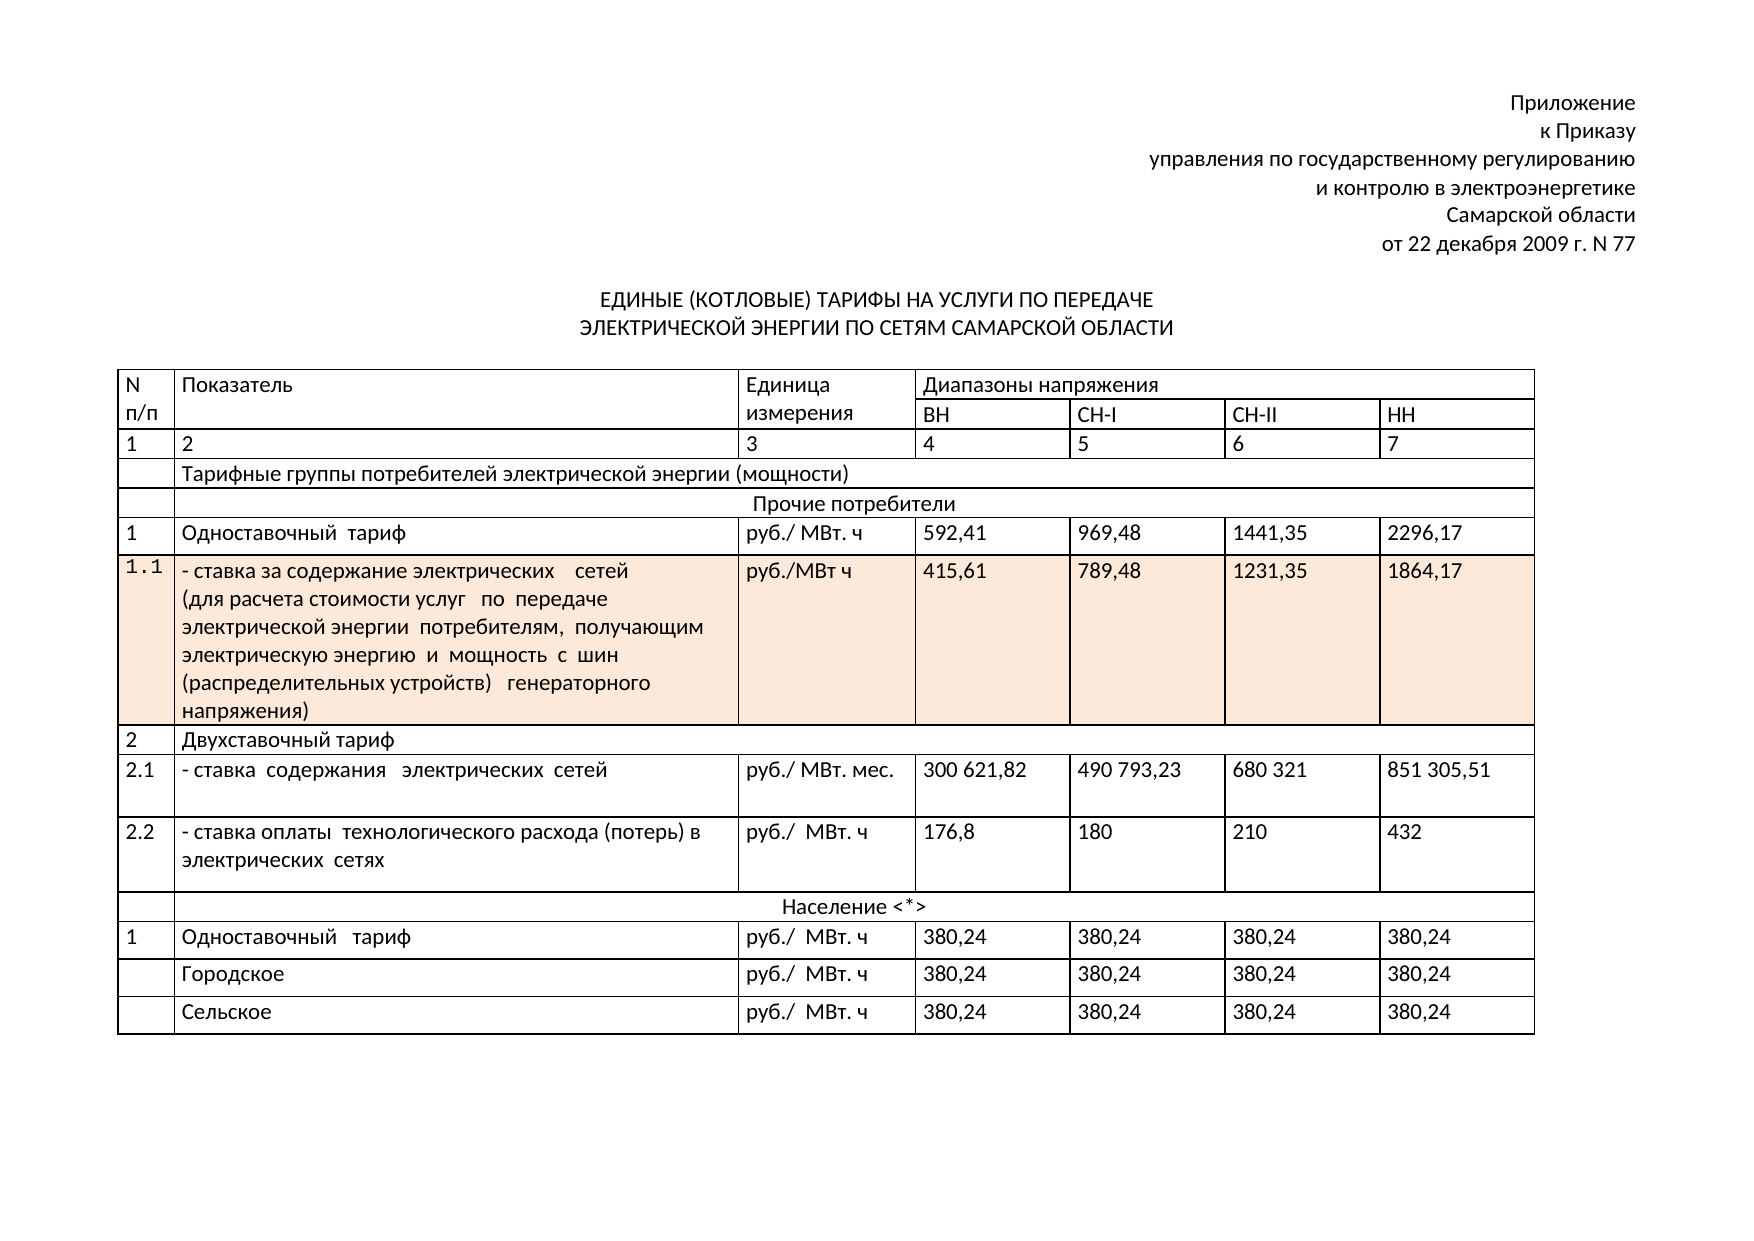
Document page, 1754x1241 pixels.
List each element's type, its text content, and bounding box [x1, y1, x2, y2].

table_cell 1 [119, 430, 174, 457]
text от 22 декабря 2009 г. N 77 [118, 229, 1636, 257]
table_cell 1441,35 [1226, 518, 1379, 554]
table_cell 851 305,51 [1381, 755, 1534, 816]
table_cell 380,24 [916, 997, 1069, 1033]
table_header N п/п [119, 370, 174, 428]
table_cell 380,24 [1071, 997, 1224, 1033]
table_header Диапазоны напряжения [916, 370, 1534, 398]
table_cell 680 321 [1226, 755, 1379, 816]
text управления по государственному регулированию [118, 144, 1636, 173]
table_cell 176,8 [916, 818, 1069, 891]
table_cell 415,61 [916, 556, 1069, 724]
table_cell 4 [916, 430, 1069, 457]
table_cell НН [1381, 400, 1534, 428]
table_cell 1.1 [119, 556, 174, 724]
text и контролю в электроэнергетике [118, 173, 1636, 201]
table_cell 380,24 [1226, 922, 1379, 958]
table_cell 380,24 [1381, 960, 1534, 996]
table_cell Городское [175, 960, 738, 996]
table_cell Одноставочный тариф [175, 518, 738, 554]
table_cell 1231,35 [1226, 556, 1379, 724]
table_cell 380,24 [1226, 960, 1379, 996]
table_cell руб./ МВт. ч [739, 922, 915, 958]
table_cell - ставка содержания электрических сетей [175, 755, 738, 816]
table_cell 380,24 [1381, 922, 1534, 958]
table_cell 210 [1226, 818, 1379, 891]
table_cell руб./МВт ч [739, 556, 915, 724]
table_cell 380,24 [1071, 922, 1224, 958]
table_cell СН-I [1071, 400, 1224, 428]
table_cell 969,48 [1071, 518, 1224, 554]
table_cell [119, 489, 174, 517]
table_cell руб./ МВт. мес. [739, 755, 915, 816]
table_cell 380,24 [1381, 997, 1534, 1033]
table_cell 180 [1071, 818, 1224, 891]
table_cell 2 [119, 726, 174, 753]
table_cell 6 [1226, 430, 1379, 457]
table_cell 432 [1381, 818, 1534, 891]
table_cell руб./ МВт. ч [739, 997, 915, 1033]
text Приложение [118, 88, 1636, 117]
table_cell СН-II [1226, 400, 1379, 428]
text Самарской области [118, 201, 1636, 229]
table_cell 7 [1381, 430, 1534, 457]
table_cell - ставка оплаты технологического расхода (потерь) в электрических сетях [175, 818, 738, 891]
table_header Единица измерения [739, 370, 915, 428]
table_cell 1864,17 [1381, 556, 1534, 724]
table_cell Прочие потребители [175, 489, 1534, 517]
table_cell - ставка за содержание электрических сетей (для расчета стоимости услуг по передаче электрической энергии потребителям, получающим электрическую энергию и мощность с шин (распределительных устройств) генераторного напряжения) [175, 556, 738, 724]
table_cell [119, 893, 174, 921]
table_cell 300 621,82 [916, 755, 1069, 816]
table_cell ВН [916, 400, 1069, 428]
table_cell 380,24 [916, 960, 1069, 996]
table_cell Население <*> [175, 893, 1534, 921]
table_cell Двухставочный тариф [175, 726, 1534, 753]
table_cell [119, 997, 174, 1033]
table_cell Сельское [175, 997, 738, 1033]
table_header Показатель [175, 370, 738, 428]
table_cell [119, 960, 174, 996]
table_cell Одноставочный тариф [175, 922, 738, 958]
table_cell 5 [1071, 430, 1224, 457]
table_cell 380,24 [1071, 960, 1224, 996]
text ЭЛЕКТРИЧЕСКОЙ ЭНЕРГИИ ПО СЕТЯМ САМАРСКОЙ ОБЛАСТИ [118, 313, 1636, 341]
text к Приказу [118, 117, 1636, 144]
table_cell руб./ МВт. ч [739, 518, 915, 554]
table_cell 2.1 [119, 755, 174, 816]
table_cell 490 793,23 [1071, 755, 1224, 816]
table_cell 789,48 [1071, 556, 1224, 724]
table_cell 592,41 [916, 518, 1069, 554]
table_cell 3 [739, 430, 915, 457]
table_cell 2 [175, 430, 738, 457]
table_cell 380,24 [916, 922, 1069, 958]
text ЕДИНЫЕ (КОТЛОВЫЕ) ТАРИФЫ НА УСЛУГИ ПО ПЕРЕДАЧЕ [118, 285, 1636, 313]
table_cell 1 [119, 518, 174, 554]
table_cell руб./ МВт. ч [739, 818, 915, 891]
table_cell 2.2 [119, 818, 174, 891]
table_cell руб./ МВт. ч [739, 960, 915, 996]
table_cell [119, 459, 174, 487]
table_cell 2296,17 [1381, 518, 1534, 554]
table_cell Тарифные группы потребителей электрической энергии (мощности) [175, 459, 1534, 487]
table_cell 1 [119, 922, 174, 958]
table_cell 380,24 [1226, 997, 1379, 1033]
